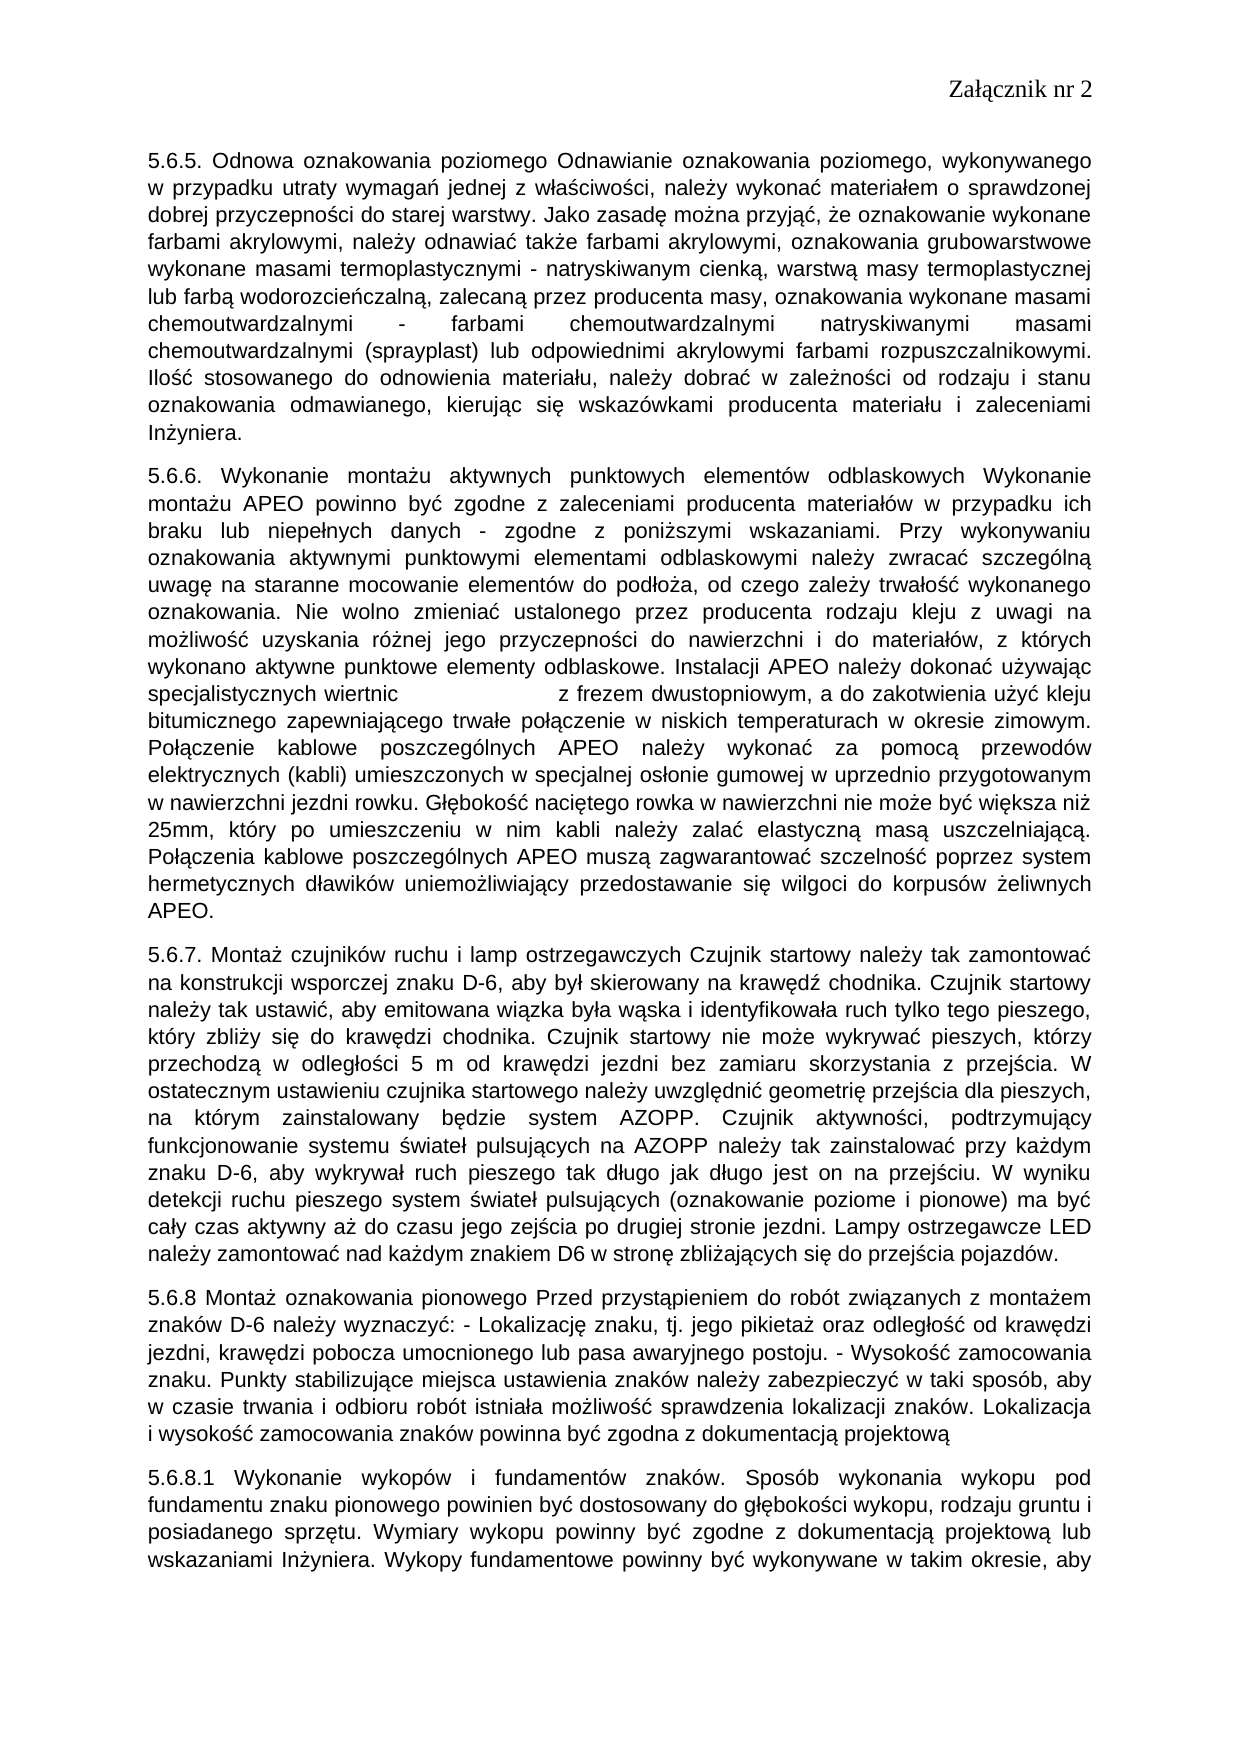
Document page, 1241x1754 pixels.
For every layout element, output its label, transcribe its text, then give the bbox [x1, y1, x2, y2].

text 5.6.7. Montaż czujników ruchu i lamp ostrzegawczych Czujnik startowy należy tak zamontować na konstrukcji wsporczej znaku D-6, aby był skierowany na krawędź chodnika. Czujnik startowy należy tak ustawić, aby emitowana wiązka była wąska i identyfikowała ruch tylko tego pieszego, który zbliży się do krawędzi chodnika. Czujnik startowy nie może wykrywać pieszych, którzy przechodzą w odległości 5 m od krawędzi jezdni bez zamiaru skorzystania z przejścia. W ostatecznym ustawieniu czujnika startowego należy uwzględnić geometrię przejścia dla pieszych, na którym zainstalowany będzie system AZOPP. Czujnik aktywności, podtrzymujący funkcjonowanie systemu świateł pulsujących na AZOPP należy tak zainstalować przy każdym znaku D-6, aby wykrywał ruch pieszego tak długo jak długo jest on na przejściu. W wyniku detekcji ruchu pieszego system świateł pulsujących (oznakowanie poziome i pionowe) ma być cały czas aktywny aż do czasu jego zejścia po drugiej stronie jezdni. Lampy ostrzegawcze LED należy zamontować nad każdym znakiem D6 w stronę zbliżających się do przejścia pojazdów. [148, 942, 1093, 1266]
text 5.6.6. Wykonanie montażu aktywnych punktowych elementów odblaskowych Wykonanie montażu APEO powinno być zgodne z zaleceniami producenta materiałów w przypadku ich braku lub niepełnych danych - zgodne z poniższymi wskazaniami. Przy wykonywaniu oznakowania aktywnymi punktowymi elementami odblaskowymi należy zwracać szczególną uwagę na staranne mocowanie elementów do podłoża, od czego zależy trwałość wykonanego oznakowania. Nie wolno zmieniać ustalonego przez producenta rodzaju kleju z uwagi na możliwość uzyskania różnej jego przyczepności do nawierzchni i do materiałów, z których wykonano aktywne punktowe elementy odblaskowe. Instalacji APEO należy dokonać używając specjalistycznych wiertnic z frezem dwustopniowym, a do zakotwienia użyć kleju bitumicznego zapewniającego trwałe połączenie w niskich temperaturach w okresie zimowym. Połączenie kablowe poszczególnych APEO należy wykonać za pomocą przewodów elektrycznych (kabli) umieszczonych w specjalnej osłonie gumowej w uprzednio przygotowanym w nawierzchni jezdni rowku. Głębokość naciętego rowka w nawierzchni nie może być większa niż 25mm, który po umieszczeniu w nim kabli należy zalać elastyczną masą uszczelniającą. Połączenia kablowe poszczególnych APEO muszą zagwarantować szczelność poprzez system hermetycznych dławików uniemożliwiający przedostawanie się wilgoci do korpusów żeliwnych APEO. [148, 463, 1093, 923]
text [148, 1465, 1093, 1572]
text 5.6.5. Odnowa oznakowania poziomego Odnawianie oznakowania poziomego, wykonywanego w przypadku utraty wymagań jednej z właściwości, należy wykonać materiałem o sprawdzonej dobrej przyczepności do starej warstwy. Jako zasadę można przyjąć, że oznakowanie wykonane farbami akrylowymi, należy odnawiać także farbami akrylowymi, oznakowania grubowarstwowe wykonane masami termoplastycznymi - natryskiwanym cienką, warstwą masy termoplastycznej lub farbą wodorozcieńczalną, zalecaną przez producenta masy, oznakowania wykonane masami chemoutwardzalnymi - farbami chemoutwardzalnymi natryskiwanymi masami chemoutwardzalnymi (sprayplast) lub odpowiednimi akrylowymi farbami rozpuszczalnikowymi. Ilość stosowanego do odnowienia materiału, należy dobrać w zależności od rodzaju i stanu oznakowania odmawianego, kierując się wskazówkami producenta materiału i zaleceniami Inżyniera. [148, 148, 1093, 445]
text 5.6.8 Montaż oznakowania pionowego Przed przystąpieniem do robót związanych z montażem znaków D-6 należy wyznaczyć: - Lokalizację znaku, tj. jego pikietaż oraz odległość od krawędzi jezdni, krawędzi pobocza umocnionego lub pasa awaryjnego postoju. - Wysokość zamocowania znaku. Punkty stabilizujące miejsca ustawienia znaków należy zabezpieczyć w taki sposób, aby w czasie trwania i odbioru robót istniała możliwość sprawdzenia lokalizacji znaków. Lokalizacja i wysokość zamocowania znaków powinna być zgodna z dokumentacją projektową [148, 1285, 1093, 1446]
